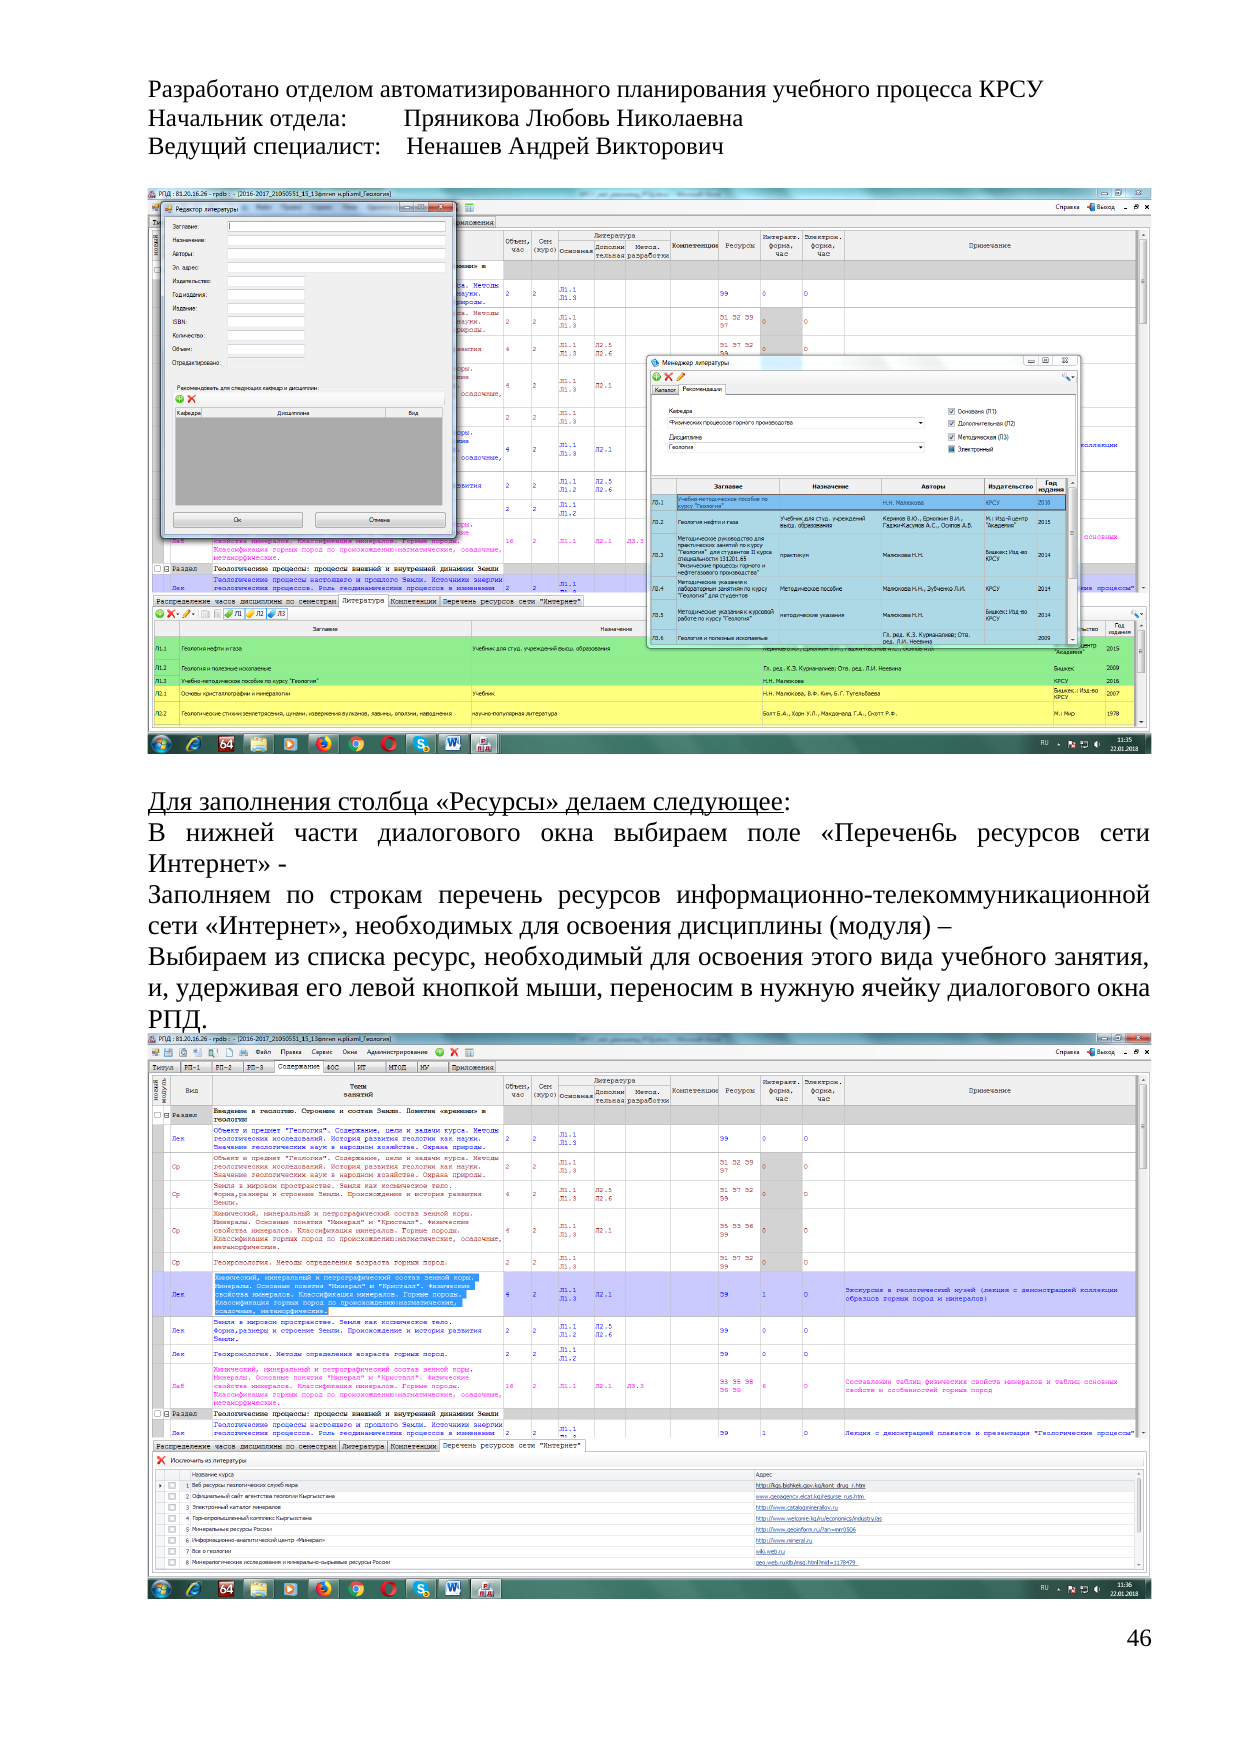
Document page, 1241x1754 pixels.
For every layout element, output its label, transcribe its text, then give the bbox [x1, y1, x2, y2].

text Выбираем из списка ресурс, необходимый для освоения этого вида учебного занятия, и, удерживая его левой кнопкой мыши, переносим в нужную ячейку диалогового окна РПД. [148, 940, 1152, 1033]
picture [147, 1033, 1152, 1599]
text Заполняем по строкам перечень ресурсов информационно-телекоммуникационной сети «Интернет», необходимых для освоения дисциплины (модуля) – [148, 878, 1152, 940]
text Для заполнения столбца «Ресурсы» делаем следующее: [148, 785, 1152, 816]
text В нижней части диалогового окна выбираем поле «Перечен6ь ресурсов сети Интернет» - [148, 816, 1152, 878]
picture [147, 188, 1152, 754]
